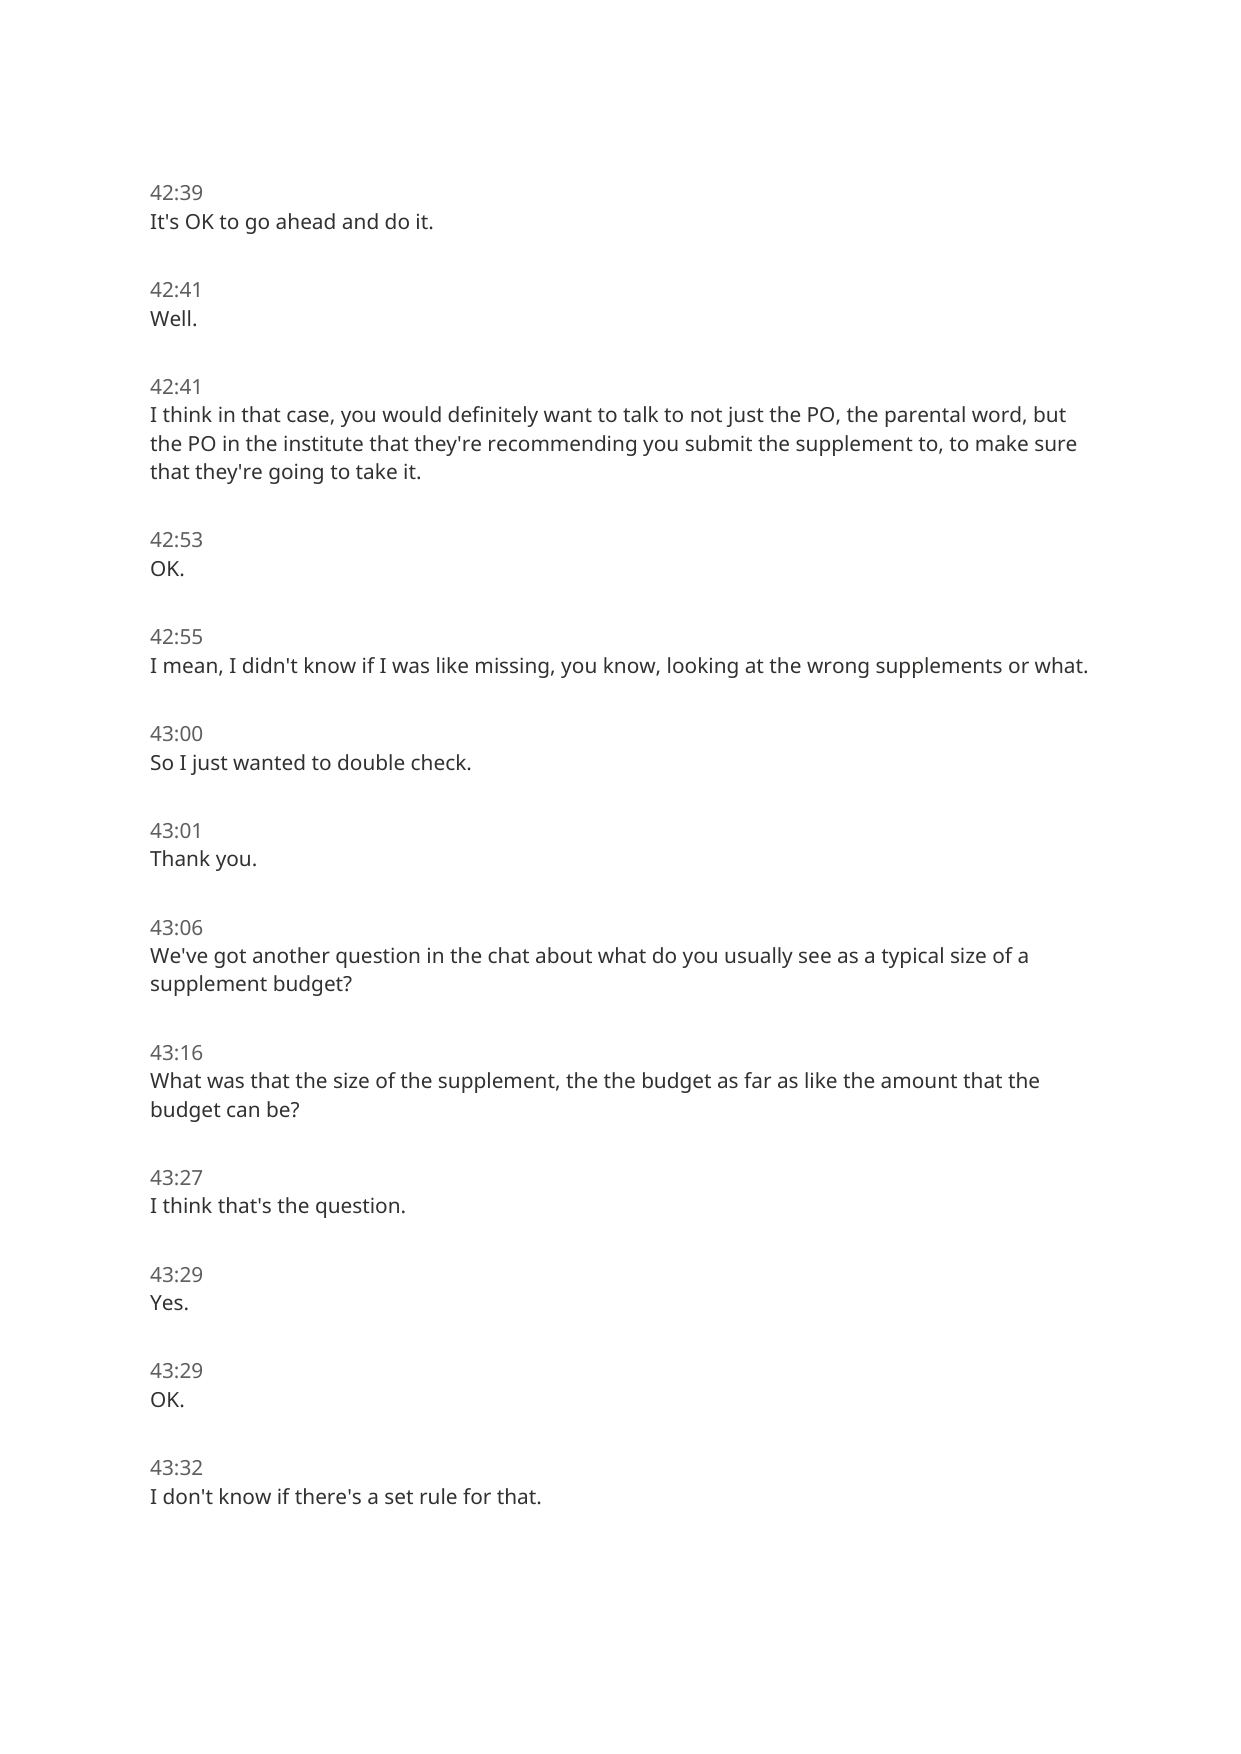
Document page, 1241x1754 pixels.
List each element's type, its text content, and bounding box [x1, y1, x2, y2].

text 43:06 We've got another question in the chat about what do you usually see as a typical size of a supplement budget? [150, 884, 1090, 998]
text 43:27 I think that's the question. [150, 1135, 1090, 1220]
text 43:01 Thank you. [150, 787, 1090, 873]
text 43:29 OK. [150, 1328, 1090, 1413]
text 43:00 So I just wanted to double check. [150, 691, 1090, 776]
text 42:41 Well. [150, 247, 1090, 332]
text 43:32 I don't know if there's a set rule for that. [150, 1425, 1090, 1510]
text 43:16 What was that the size of the supplement, the the budget as far as like the amount that the budget can be? [150, 1009, 1090, 1123]
text 42:55 I mean, I didn't know if I was like missing, you know, looking at the wrong supplements or what. [150, 594, 1090, 679]
text 42:39 It's OK to go ahead and do it. [150, 150, 1090, 235]
text 42:41 I think in that case, you would definitely want to talk to not just the PO, the parental word, but the PO in the institute that they're recommending you submit the supplement to, to make sure that they're going to take it. [150, 343, 1090, 486]
text 42:53 OK. [150, 497, 1090, 582]
text 43:29 Yes. [150, 1231, 1090, 1317]
